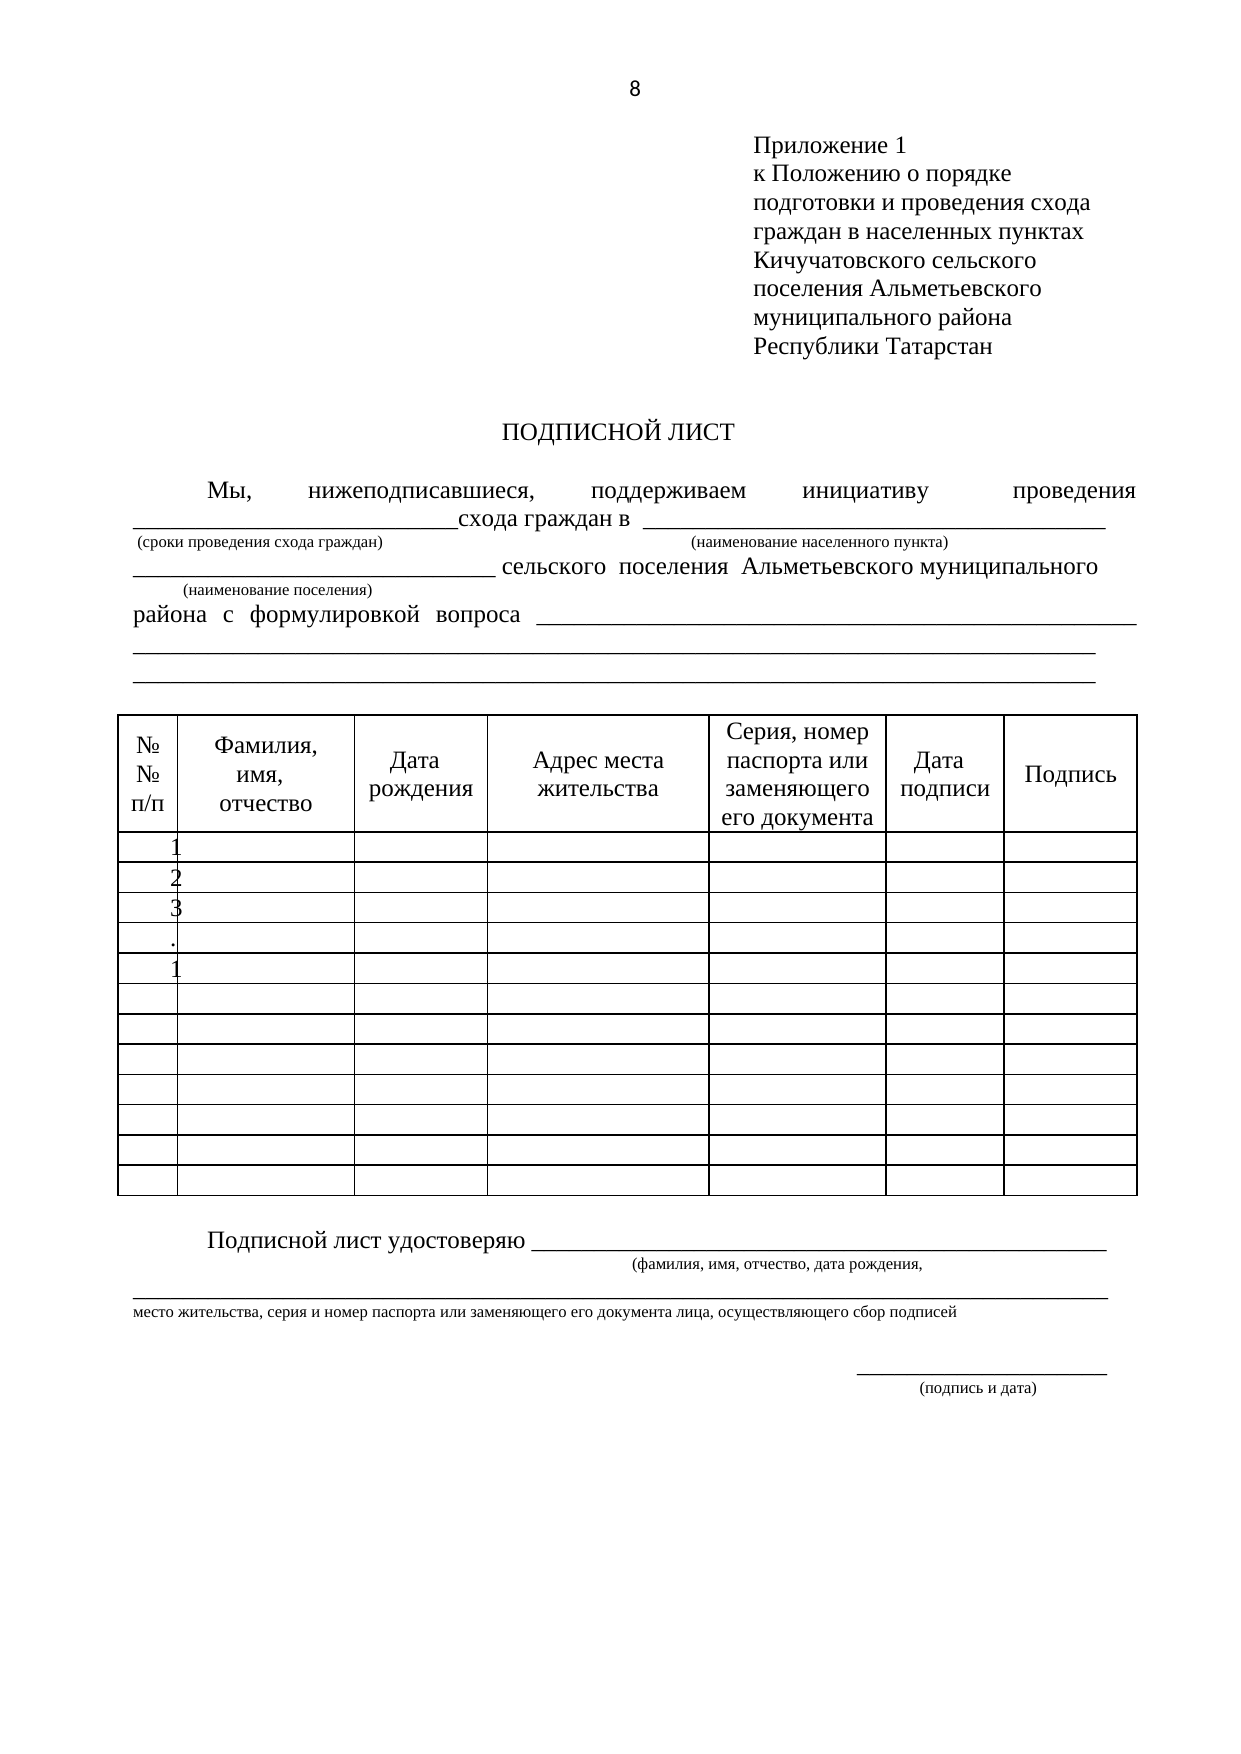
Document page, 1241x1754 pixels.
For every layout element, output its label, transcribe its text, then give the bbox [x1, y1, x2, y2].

table_cell [710, 1045, 885, 1073]
text (сроки проведения схода граждан) (наименование населенного пункта) [133, 532, 1137, 551]
table_cell [488, 954, 708, 982]
table_header Дата подписи [887, 716, 1003, 831]
table_cell [119, 1166, 177, 1195]
table_cell [488, 923, 708, 952]
table_cell [355, 863, 487, 892]
table_cell [488, 1075, 708, 1104]
text Подписной лист удостоверяю ______________________________________________ [133, 1225, 1137, 1254]
table_cell [178, 1136, 354, 1164]
text (фамилия, имя, отчество, дата рождения, [133, 1254, 1137, 1273]
table_cell [1005, 923, 1136, 952]
table_cell [710, 923, 885, 952]
table_cell [710, 1075, 885, 1104]
table_cell [355, 923, 487, 952]
table_cell [887, 1045, 1003, 1073]
table_header Серия, номер паспорта или заменяющего его документа [710, 716, 885, 831]
table_cell [887, 1015, 1003, 1043]
table_cell [887, 1075, 1003, 1104]
table_cell [887, 1166, 1003, 1195]
table_cell [178, 893, 354, 922]
table_cell [1005, 1105, 1136, 1134]
table_cell [887, 893, 1003, 922]
table_cell [178, 1045, 354, 1073]
table_cell [355, 1045, 487, 1073]
text Мы, нижеподписавшиеся, поддерживаем инициативу проведения __________________________схода граждан в _____________________________________ [133, 475, 1137, 532]
table_cell [710, 893, 885, 922]
table_cell [1005, 893, 1136, 922]
table_cell [710, 863, 885, 892]
table_cell [355, 1105, 487, 1134]
table_cell [887, 863, 1003, 892]
table_cell [710, 833, 885, 861]
table_cell [488, 1105, 708, 1134]
text к Положению о порядке подготовки и проведения схода граждан в населенных пунктах Кичучатовского сельского поселения Альметьевского муниципального района Республики Татарстан [753, 158, 1137, 360]
table_cell . [119, 923, 177, 952]
table_cell [119, 1075, 177, 1104]
table_cell [178, 984, 354, 1013]
text ______________________________________________________________________________ [133, 1273, 1152, 1302]
text ____________________ [133, 1349, 1137, 1378]
table_cell [710, 984, 885, 1013]
table_cell [887, 954, 1003, 982]
table_header Дата рождения [355, 716, 487, 831]
table_cell [1005, 1015, 1136, 1043]
table_cell [178, 1166, 354, 1195]
table_cell [1005, 984, 1136, 1013]
table_cell [355, 1136, 487, 1164]
text района с формулировкой вопроса ________________________________________________ _____________________________________________________________________________ [133, 599, 1137, 657]
table_header Адрес места жительства [488, 716, 708, 831]
table_cell 2 [119, 863, 177, 892]
table_cell [887, 1136, 1003, 1164]
text Приложение 1 [753, 130, 1137, 158]
table_cell [1005, 1136, 1136, 1164]
table_cell 1 [119, 954, 177, 982]
text _____________________________ сельского поселения Альметьевского муниципального [133, 551, 1137, 580]
table_cell [1005, 954, 1136, 982]
table_cell [488, 984, 708, 1013]
table_cell [355, 954, 487, 982]
table_cell [710, 1105, 885, 1134]
table_cell [178, 1015, 354, 1043]
table_cell [1005, 863, 1136, 892]
table_cell [887, 984, 1003, 1013]
table_cell [488, 1136, 708, 1164]
table_cell [178, 1075, 354, 1104]
table_cell [1005, 1166, 1136, 1195]
table_cell [355, 893, 487, 922]
table_cell [178, 833, 354, 861]
table_cell [355, 1075, 487, 1104]
table_cell [119, 1015, 177, 1043]
table_cell [710, 1166, 885, 1195]
text (подпись и дата) [133, 1378, 1137, 1397]
table_cell [355, 833, 487, 861]
table_cell [178, 954, 354, 982]
table_header Фамилия, имя, отчество [178, 716, 354, 831]
table_cell [1005, 833, 1136, 861]
table_cell [710, 1136, 885, 1164]
table_header Подпись [1005, 716, 1136, 831]
table_cell [488, 833, 708, 861]
table_cell [119, 984, 177, 1013]
table_cell [355, 1015, 487, 1043]
table_cell [488, 1015, 708, 1043]
table_cell [355, 1166, 487, 1195]
table_cell [178, 923, 354, 952]
table_cell [119, 1105, 177, 1134]
table_cell [488, 1045, 708, 1073]
table_cell [119, 1136, 177, 1164]
table_cell [1005, 1045, 1136, 1073]
table_cell [887, 833, 1003, 861]
table_cell [710, 1015, 885, 1043]
table_cell 1 [119, 833, 177, 861]
table_cell [710, 954, 885, 982]
table_cell [119, 1045, 177, 1073]
text (наименование поселения) [133, 580, 1137, 599]
text ПОДПИСНОЙ ЛИСТ [428, 417, 1137, 446]
table_cell [1005, 1075, 1136, 1104]
table_cell [488, 1166, 708, 1195]
text _____________________________________________________________________________ [133, 657, 1137, 686]
table_cell [178, 863, 354, 892]
table_cell [178, 1105, 354, 1134]
table_cell [887, 923, 1003, 952]
text место жительства, серия и номер паспорта или заменяющего его документа лица, осуществляющего сбор подписей [133, 1302, 1137, 1321]
table_header №№ п/п [119, 716, 177, 831]
table_cell [355, 984, 487, 1013]
table_cell [488, 863, 708, 892]
table_cell [887, 1105, 1003, 1134]
table_cell 3 [119, 893, 177, 922]
table_cell [488, 893, 708, 922]
